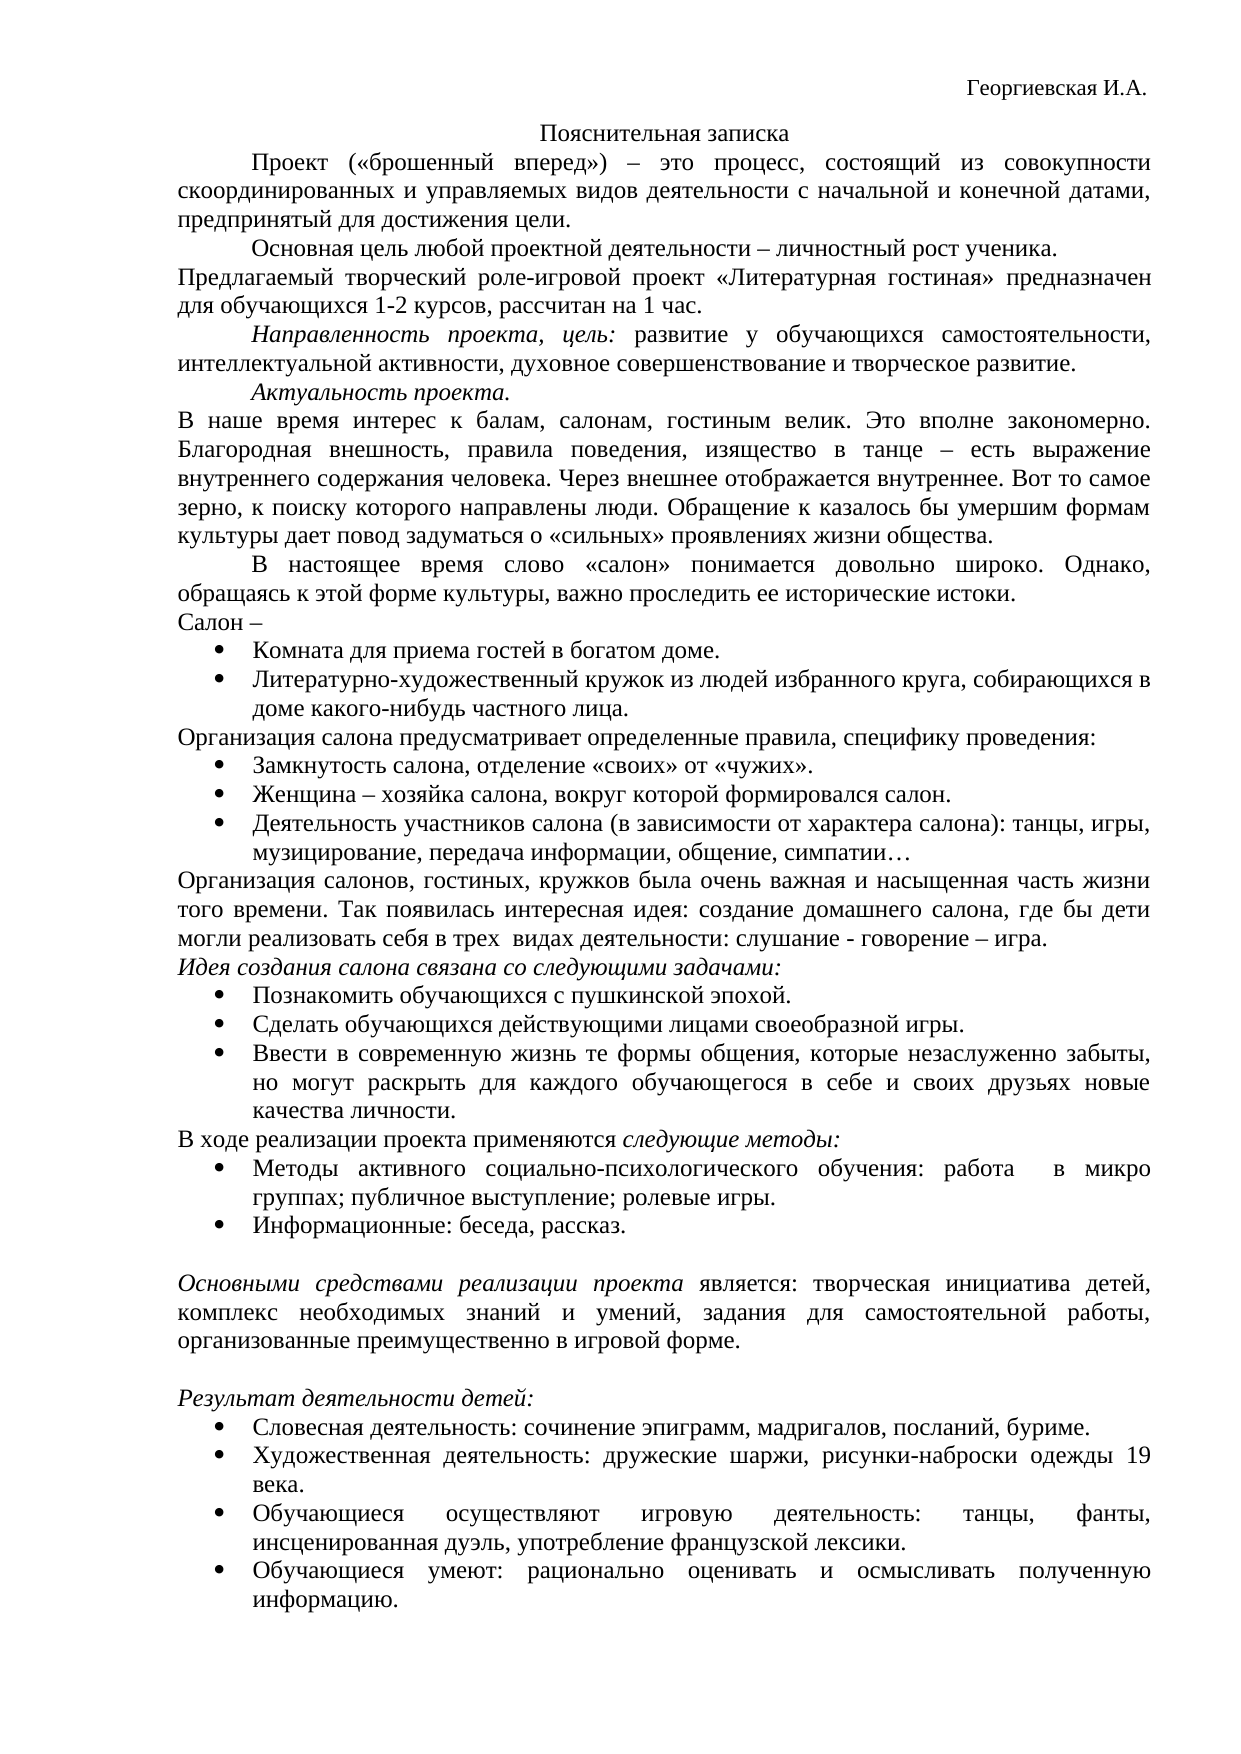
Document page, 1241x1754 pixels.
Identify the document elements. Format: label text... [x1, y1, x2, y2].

text Основная цель любой проектной деятельности – личностный рост ученика. [177, 233, 1152, 262]
list Информационные: беседа, рассказ. [215, 1211, 1152, 1239]
text Организация салонов, гостиных, кружков была очень важная и насыщенная часть жизни того времени. Так появилась интересная идея: создание домашнего салона, где бы дети могли реализовать себя в трех видах деятельности: слушание - говорение – игра. [177, 866, 1152, 952]
text Салон – [177, 607, 1152, 636]
list Ввести в современную жизнь те формы общения, которые незаслуженно забыты, но могут раскрыть для каждого обучающегося в себе и своих друзьях новые качества личности. [215, 1038, 1152, 1124]
list Сделать обучающихся действующими лицами своеобразной игры. [215, 1009, 1152, 1038]
text В настоящее время слово «салон» понимается довольно широко. Однако, обращаясь к этой форме культуры, важно проследить ее исторические истоки. [177, 549, 1152, 607]
text Результат деятельности детей: [177, 1383, 1152, 1412]
list Деятельность участников салона (в зависимости от характера салона): танцы, игры, музицирование, передача информации, общение, симпатии… [215, 808, 1152, 866]
text Основными средствами реализации проекта является: творческая инициатива детей, комплекс необходимых знаний и умений, задания для самостоятельной работы, организованные преимущественно в игровой форме. [177, 1268, 1152, 1354]
text Проект («брошенный вперед») – это процесс, состоящий из совокупности скоординированных и управляемых видов деятельности с начальной и конечной датами, предпринятый для достижения цели. [177, 147, 1152, 233]
text Предлагаемый творческий роле-игровой проект «Литературная гостиная» предназначен для обучающихся 1-2 курсов, рассчитан на 1 час. [177, 262, 1152, 319]
list Художественная деятельность: дружеские шаржи, рисунки-наброски одежды 19 века. [215, 1441, 1152, 1498]
list Комната для приема гостей в богатом доме. [215, 636, 1152, 664]
text Пояснительная записка [177, 118, 1152, 147]
list Обучающиеся осуществляют игровую деятельность: танцы, фанты, инсценированная дуэль, употребление французской лексики. [215, 1498, 1152, 1556]
list Обучающиеся умеют: рационально оценивать и осмысливать полученную информацию. [215, 1556, 1152, 1613]
list Замкнутость салона, отделение «своих» от «чужих». [215, 751, 1152, 779]
list Литературно-художественный кружок из людей избранного круга, собирающихся в доме какого-нибудь частного лица. [215, 664, 1152, 722]
list Женщина – хозяйка салона, вокруг которой формировался салон. [215, 779, 1152, 808]
text Организация салона предусматривает определенные правила, специфику проведения: [177, 722, 1152, 751]
list Словесная деятельность: сочинение эпиграмм, мадригалов, посланий, буриме. [215, 1412, 1152, 1441]
text В наше время интерес к балам, салонам, гостиным велик. Это вполне закономерно. Благородная внешность, правила поведения, изящество в танце – есть выражение внутреннего содержания человека. Через внешнее отображается внутреннее. Вот то самое зерно, к поиску которого направлены люди. Обращение к казалось бы умершим формам культуры дает повод задуматься о «сильных» проявлениях жизни общества. [177, 406, 1152, 549]
text Идея создания салона связана со следующими задачами: [177, 952, 1152, 981]
text Направленность проекта, цель: развитие у обучающихся самостоятельности, интеллектуальной активности, духовное совершенствование и творческое развитие. [177, 319, 1152, 377]
text В ходе реализации проекта применяются следующие методы: [177, 1124, 1152, 1153]
list Методы активного социально-психологического обучения: работа в микро группах; публичное выступление; ролевые игры. [215, 1153, 1152, 1211]
list Познакомить обучающихся с пушкинской эпохой. [215, 981, 1152, 1009]
text Актуальность проекта. [177, 377, 1152, 406]
